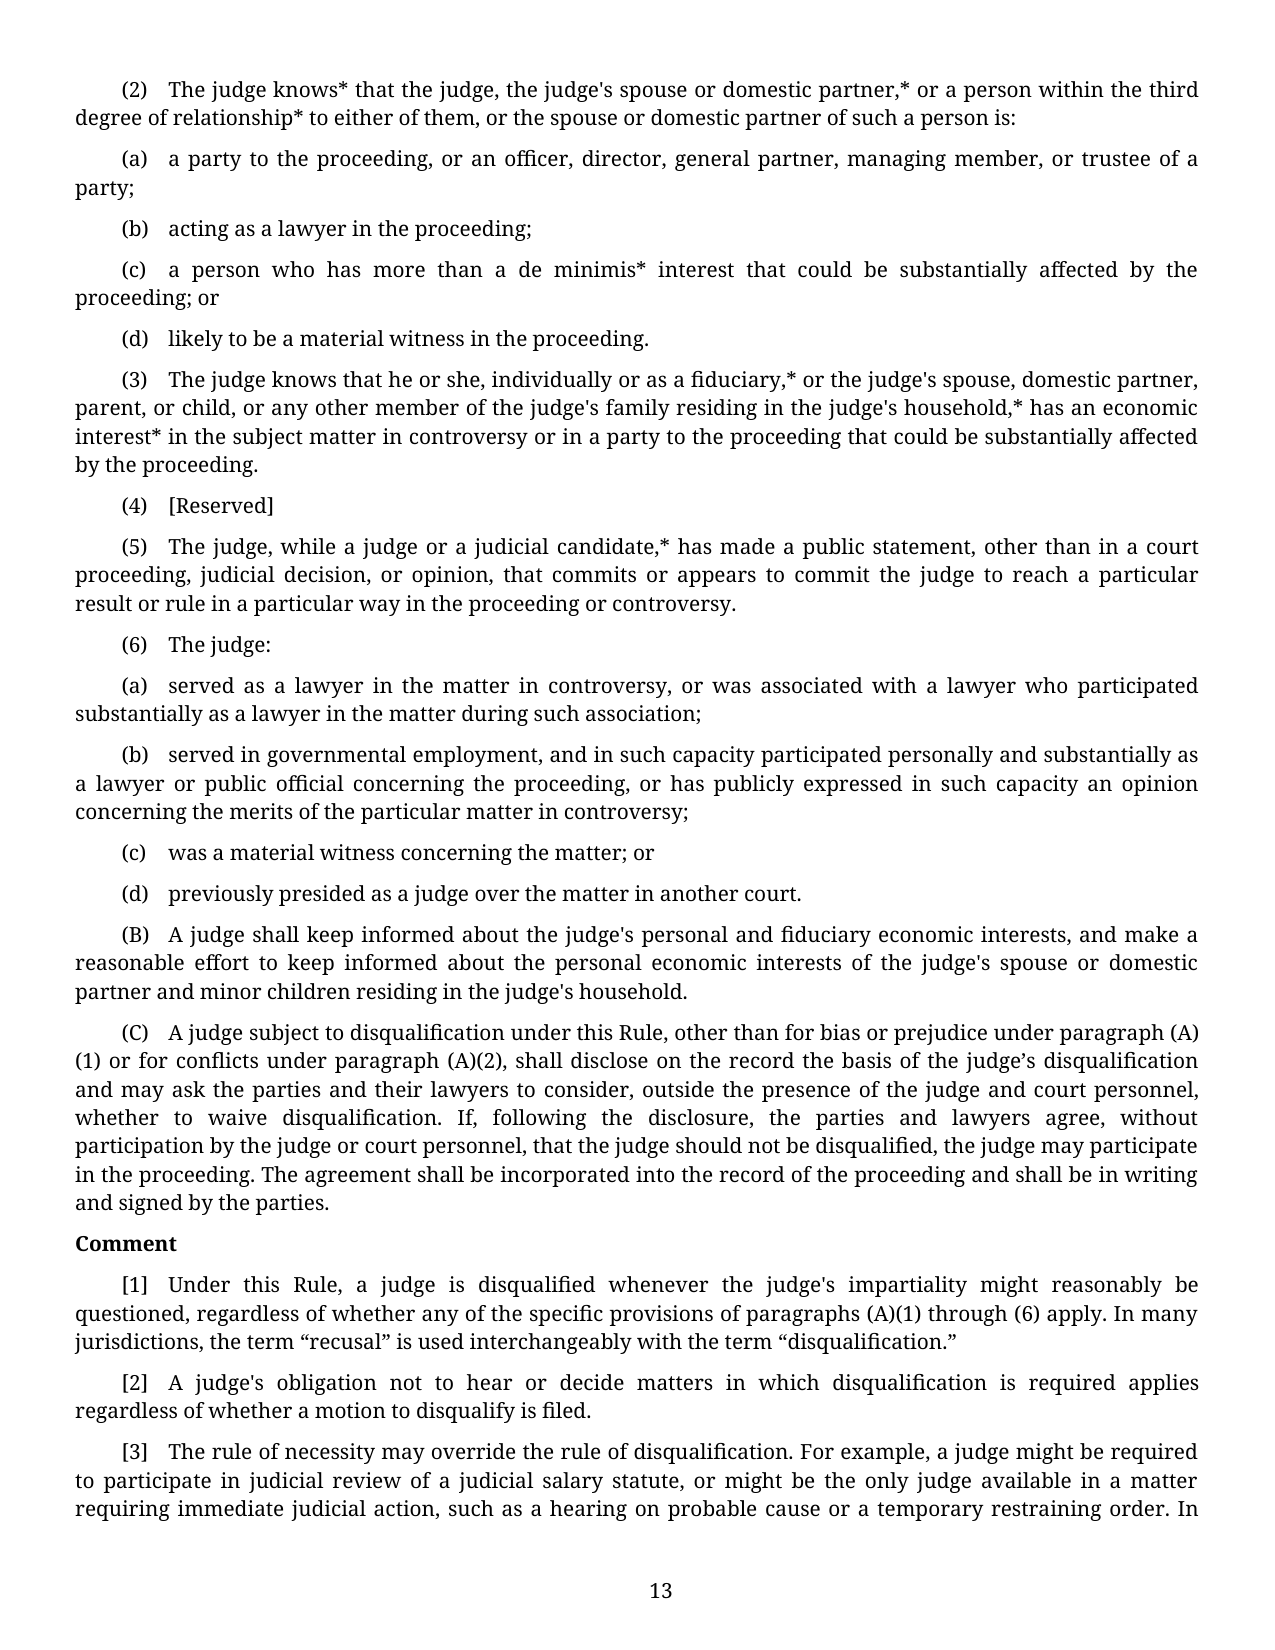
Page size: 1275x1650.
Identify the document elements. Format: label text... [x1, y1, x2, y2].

text (c) a person who has more than a de minimis* interest that could be substantially affected by the proceeding; or [75, 255, 1200, 312]
text (d) likely to be a material witness in the proceeding. [75, 324, 1200, 352]
text (B) A judge shall keep informed about the judge's personal and fiduciary economic interests, and make a reasonable effort to keep informed about the personal economic interests of the judge's spouse or domestic partner and minor children residing in the judge's household. [75, 920, 1200, 1005]
text (5) The judge, while a judge or a judicial candidate,* has made a public statement, other than in a court proceeding, judicial decision, or opinion, that commits or appears to commit the judge to reach a particular result or rule in a particular way in the proceeding or controversy. [75, 532, 1200, 617]
text [1] Under this Rule, a judge is disqualified whenever the judge's impartiality might reasonably be questioned, regardless of whether any of the specific provisions of paragraphs (A)(1) through (6) apply. In many jurisdictions, the term “recusal” is used interchangeably with the term “disqualification.” [75, 1270, 1200, 1356]
text (4) [Reserved] [75, 491, 1200, 520]
text (3) The judge knows that he or she, individually or as a fiduciary,* or the judge's spouse, domestic partner, parent, or child, or any other member of the judge's family residing in the judge's household,* has an economic interest* in the subject matter in controversy or in a party to the proceeding that could be substantially affected by the proceeding. [75, 365, 1200, 479]
text (2) The judge knows* that the judge, the judge's spouse or domestic partner,* or a person within the third degree of relationship* to either of them, or the spouse or domestic partner of such a person is: [75, 75, 1200, 132]
text [2] A judge's obligation not to hear or decide matters in which disqualification is required applies regardless of whether a motion to disqualify is filed. [75, 1368, 1200, 1425]
text (d) previously presided as a judge over the matter in another court. [75, 879, 1200, 907]
text (C) A judge subject to disqualification under this Rule, other than for bias or prejudice under paragraph (A)(1) or for conflicts under paragraph (A)(2), shall disclose on the record the basis of the judge’s disqualification and may ask the parties and their lawyers to consider, outside the presence of the judge and court personnel, whether to waive disqualification. If, following the disclosure, the parties and lawyers agree, without participation by the judge or court personnel, that the judge should not be disqualified, the judge may participate in the proceeding. The agreement shall be incorporated into the record of the proceeding and shall be in writing and signed by the parties. [75, 1018, 1200, 1217]
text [75, 1437, 1200, 1523]
text (a) a party to the proceeding, or an officer, director, general partner, managing member, or trustee of a party; [75, 144, 1200, 201]
text (c) was a material witness concerning the matter; or [75, 838, 1200, 867]
text Comment [75, 1229, 1200, 1258]
text (b) acting as a lawyer in the proceeding; [75, 214, 1200, 242]
text (a) served as a lawyer in the matter in controversy, or was associated with a lawyer who participated substantially as a lawyer in the matter during such association; [75, 671, 1200, 728]
text (b) served in governmental employment, and in such capacity participated personally and substantially as a lawyer or public official concerning the proceeding, or has publicly expressed in such capacity an opinion concerning the merits of the particular matter in controversy; [75, 740, 1200, 826]
text (6) The judge: [75, 630, 1200, 658]
